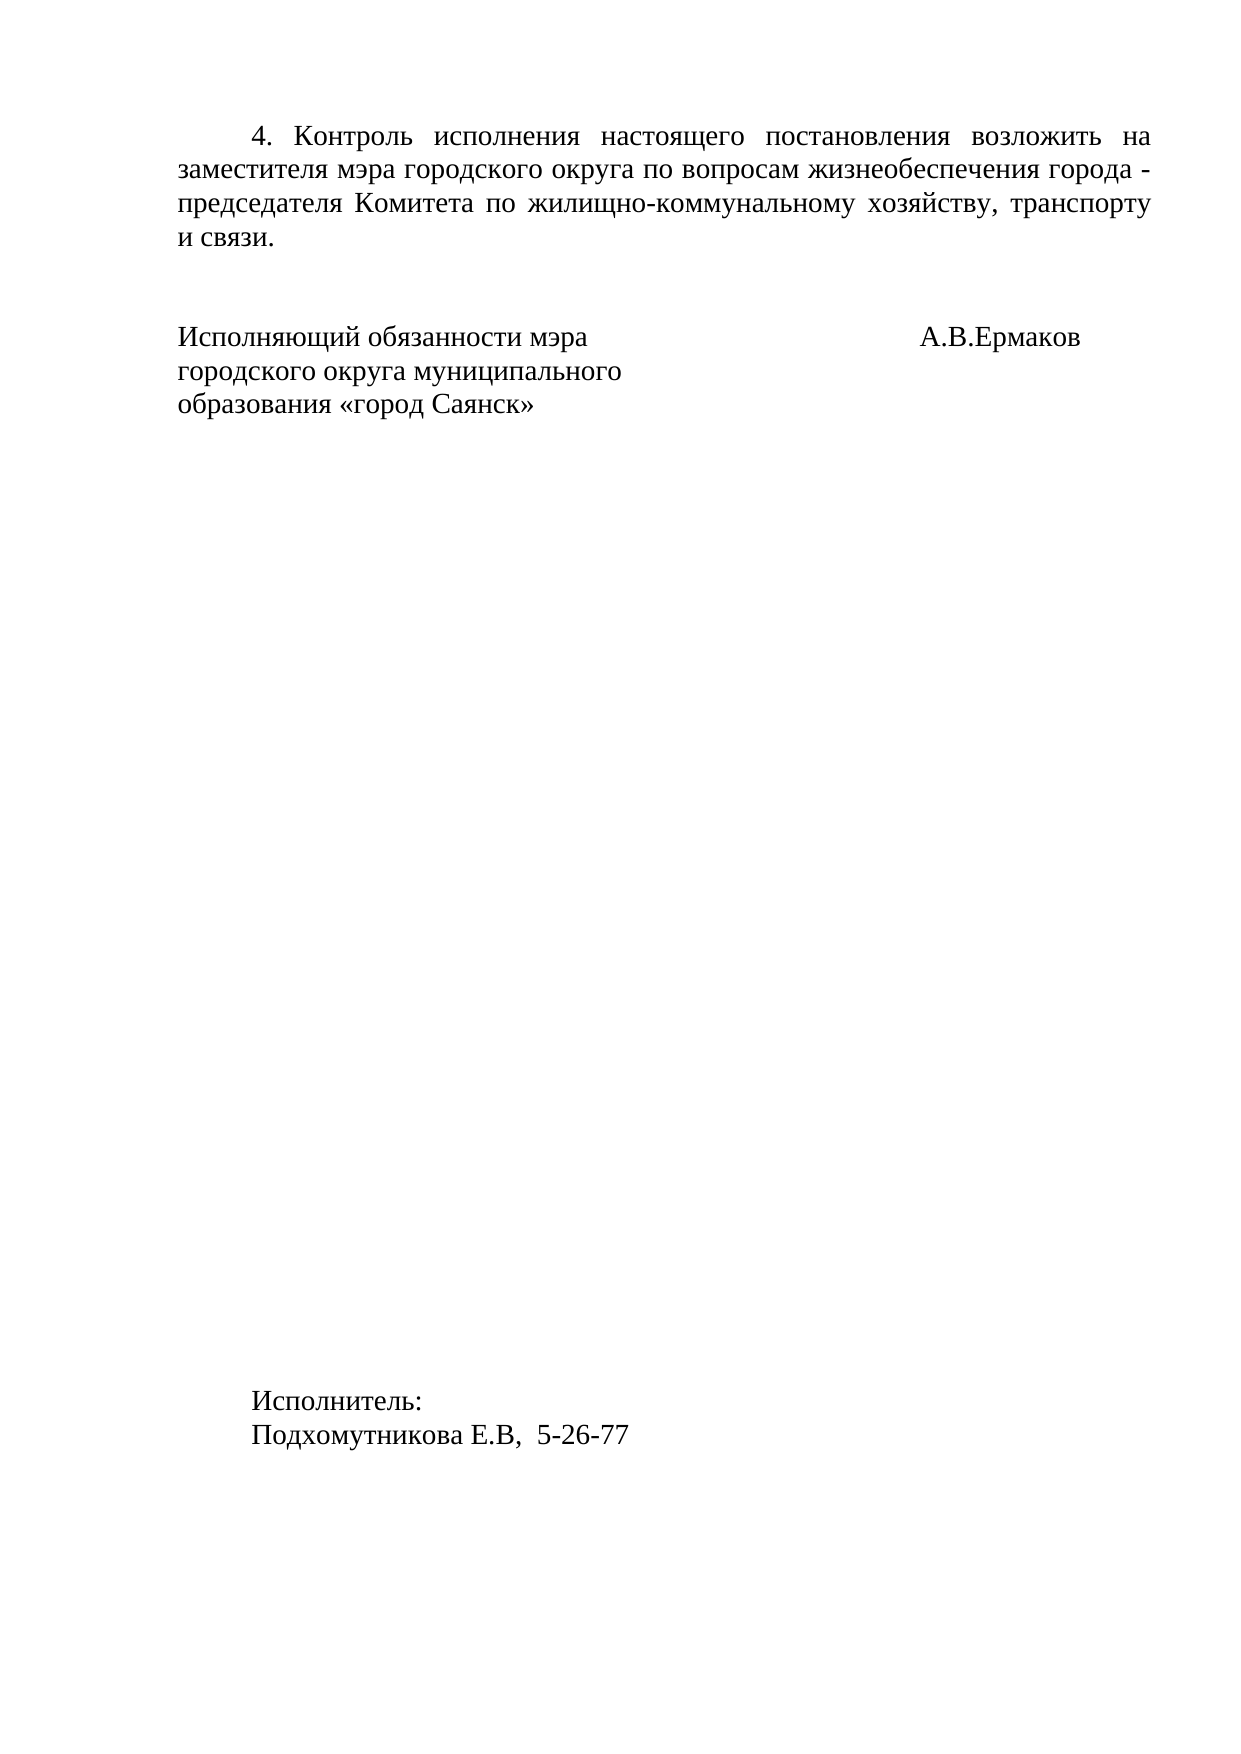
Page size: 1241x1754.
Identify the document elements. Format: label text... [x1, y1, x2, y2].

text Исполняющий обязанности мэра А.В.Ермаков [177, 319, 1152, 353]
text Исполнитель: [177, 1383, 1152, 1417]
text 4. Контроль исполнения настоящего постановления возложить на заместителя мэра городского округа по вопросам жизнеобеспечения города - председателя Комитета по жилищно-коммунальному хозяйству, транспорту и связи. [177, 118, 1152, 252]
text городского округа муниципального [177, 353, 1152, 386]
text образования «город Саянск» [177, 386, 1152, 420]
text Подхомутникова Е.В, 5-26-77 [177, 1417, 1152, 1450]
